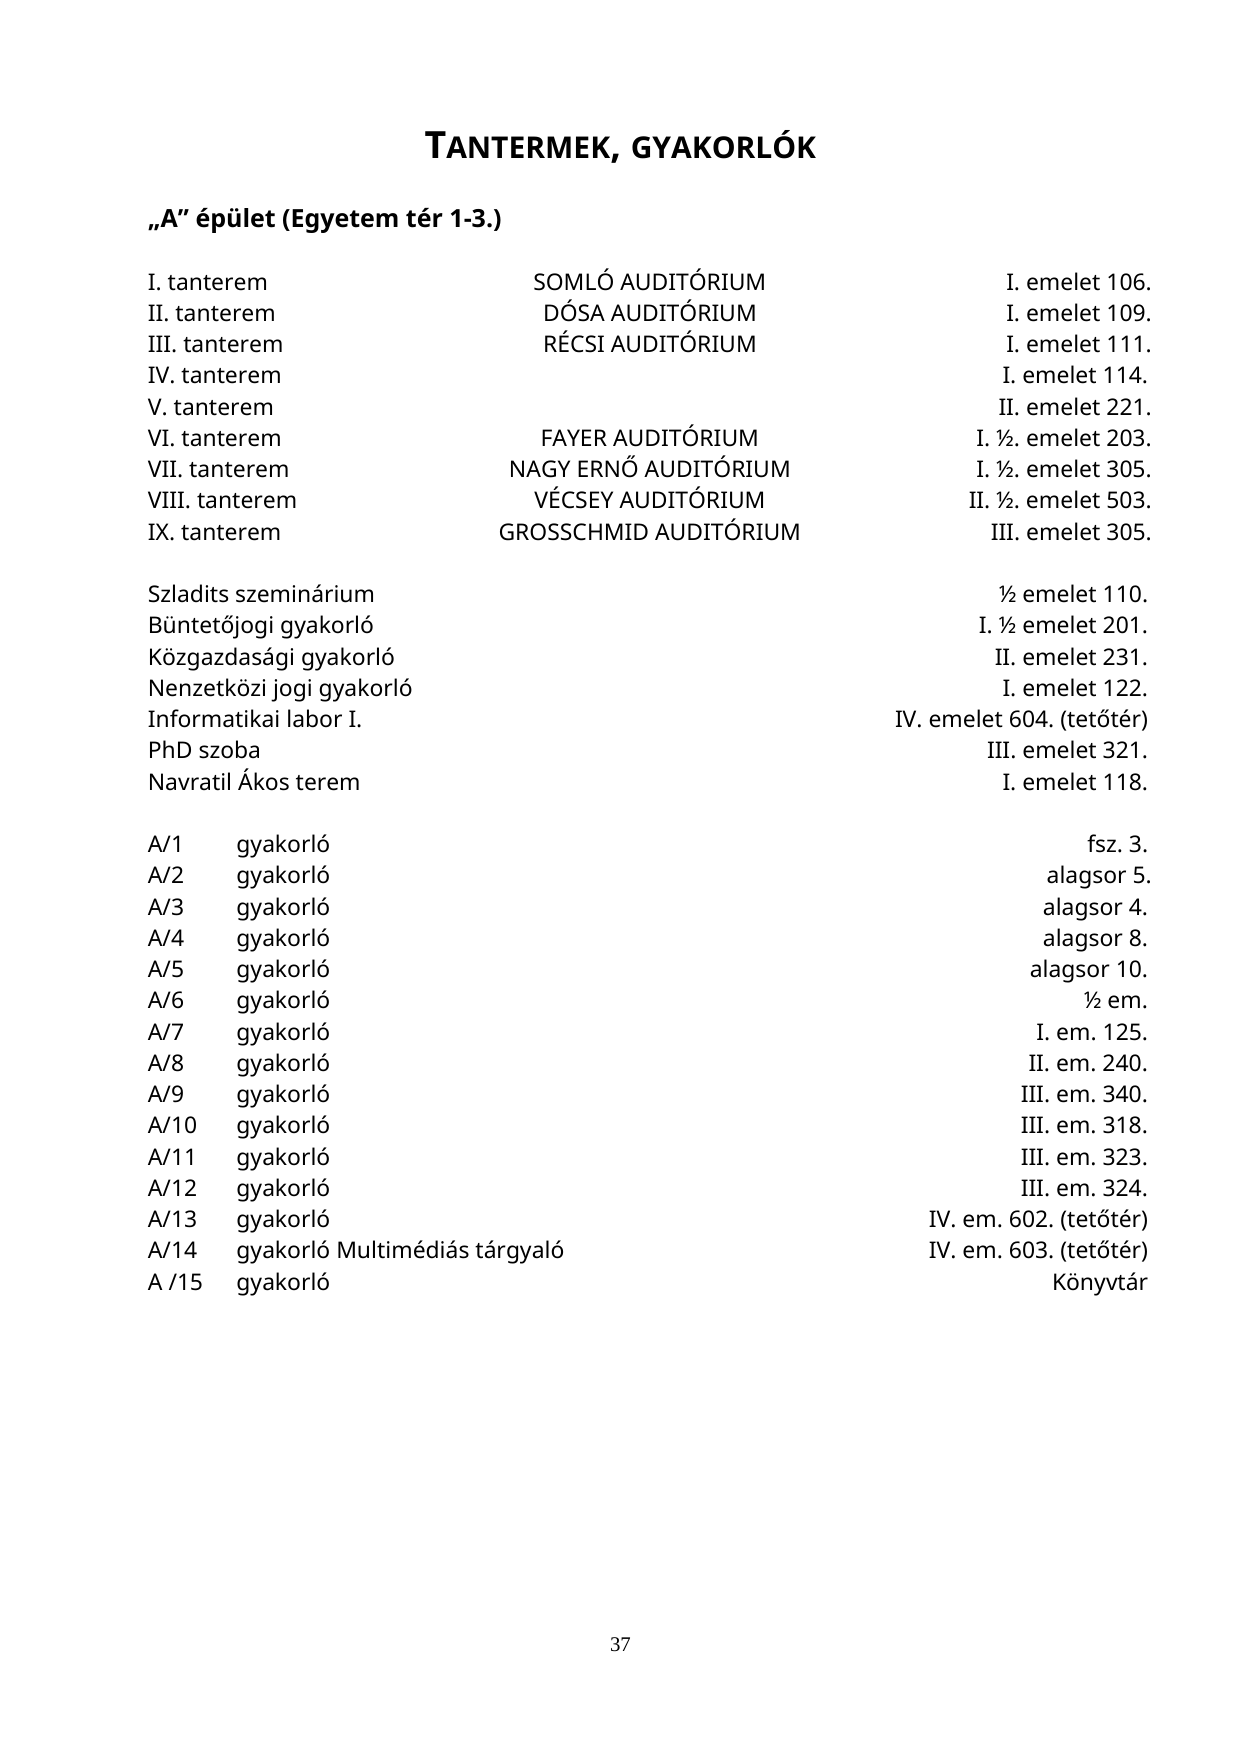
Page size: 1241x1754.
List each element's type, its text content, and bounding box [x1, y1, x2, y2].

text A/14 gyakorló Multimédiás tárgyaló IV. em. 603. (tetőtér) [148, 1234, 1093, 1266]
text „A” épület (Egyetem tér 1-3.) [148, 200, 1093, 234]
text IV. tanterem I. emelet 114. [148, 359, 1093, 391]
text A/5 gyakorló alagsor 10. [148, 953, 1093, 984]
text VIII. tanterem VÉCSEY AUDITÓRIUM II. ½. emelet 503. [148, 484, 1093, 516]
text VII. tanterem NAGY ERNŐ AUDITÓRIUM I. ½. emelet 305. [148, 453, 1093, 484]
text A/4 gyakorló alagsor 8. [148, 922, 1093, 953]
text Nenzetközi jogi gyakorló I. emelet 122. [148, 672, 1093, 703]
text A/2 gyakorló alagsor 5. [148, 859, 1093, 891]
text A/13 gyakorló IV. em. 602. (tetőtér) [148, 1203, 1093, 1234]
text Tantermek, gyakorlók [148, 118, 1093, 169]
text A/10 gyakorló III. em. 318. [148, 1109, 1093, 1141]
text II. tanterem DÓSA AUDITÓRIUM I. emelet 109. [148, 297, 1093, 328]
text Szladits szeminárium ½ emelet 110. [148, 578, 1093, 609]
text A/12 gyakorló III. em. 324. [148, 1172, 1093, 1203]
text A/9 gyakorló III. em. 340. [148, 1078, 1093, 1109]
text IX. tanterem GROSSCHMID AUDITÓRIUM III. emelet 305. [148, 516, 1093, 547]
text A/3 gyakorló alagsor 4. [148, 891, 1093, 922]
text Navratil Ákos terem I. emelet 118. [148, 766, 1093, 797]
text PhD szoba III. emelet 321. [148, 734, 1093, 766]
text Informatikai labor I. IV. emelet 604. (tetőtér) [148, 703, 1093, 734]
text III. tanterem RÉCSI AUDITÓRIUM I. emelet 111. [148, 328, 1093, 359]
text I. tanterem SOMLÓ AUDITÓRIUM I. emelet 106. [148, 266, 1093, 297]
text Közgazdasági gyakorló II. emelet 231. [148, 641, 1093, 672]
text V. tanterem II. emelet 221. [148, 391, 1093, 422]
text A/11 gyakorló III. em. 323. [148, 1141, 1093, 1172]
text Büntetőjogi gyakorló I. ½ emelet 201. [148, 609, 1093, 641]
text A/6 gyakorló ½ em. [148, 984, 1093, 1016]
text A/1 gyakorló fsz. 3. [148, 828, 1093, 859]
text A/8 gyakorló II. em. 240. [148, 1047, 1093, 1078]
text VI. tanterem FAYER AUDITÓRIUM I. ½. emelet 203. [148, 422, 1093, 453]
text A/7 gyakorló I. em. 125. [148, 1016, 1093, 1047]
text A /15 gyakorló Könyvtár [148, 1266, 1093, 1297]
